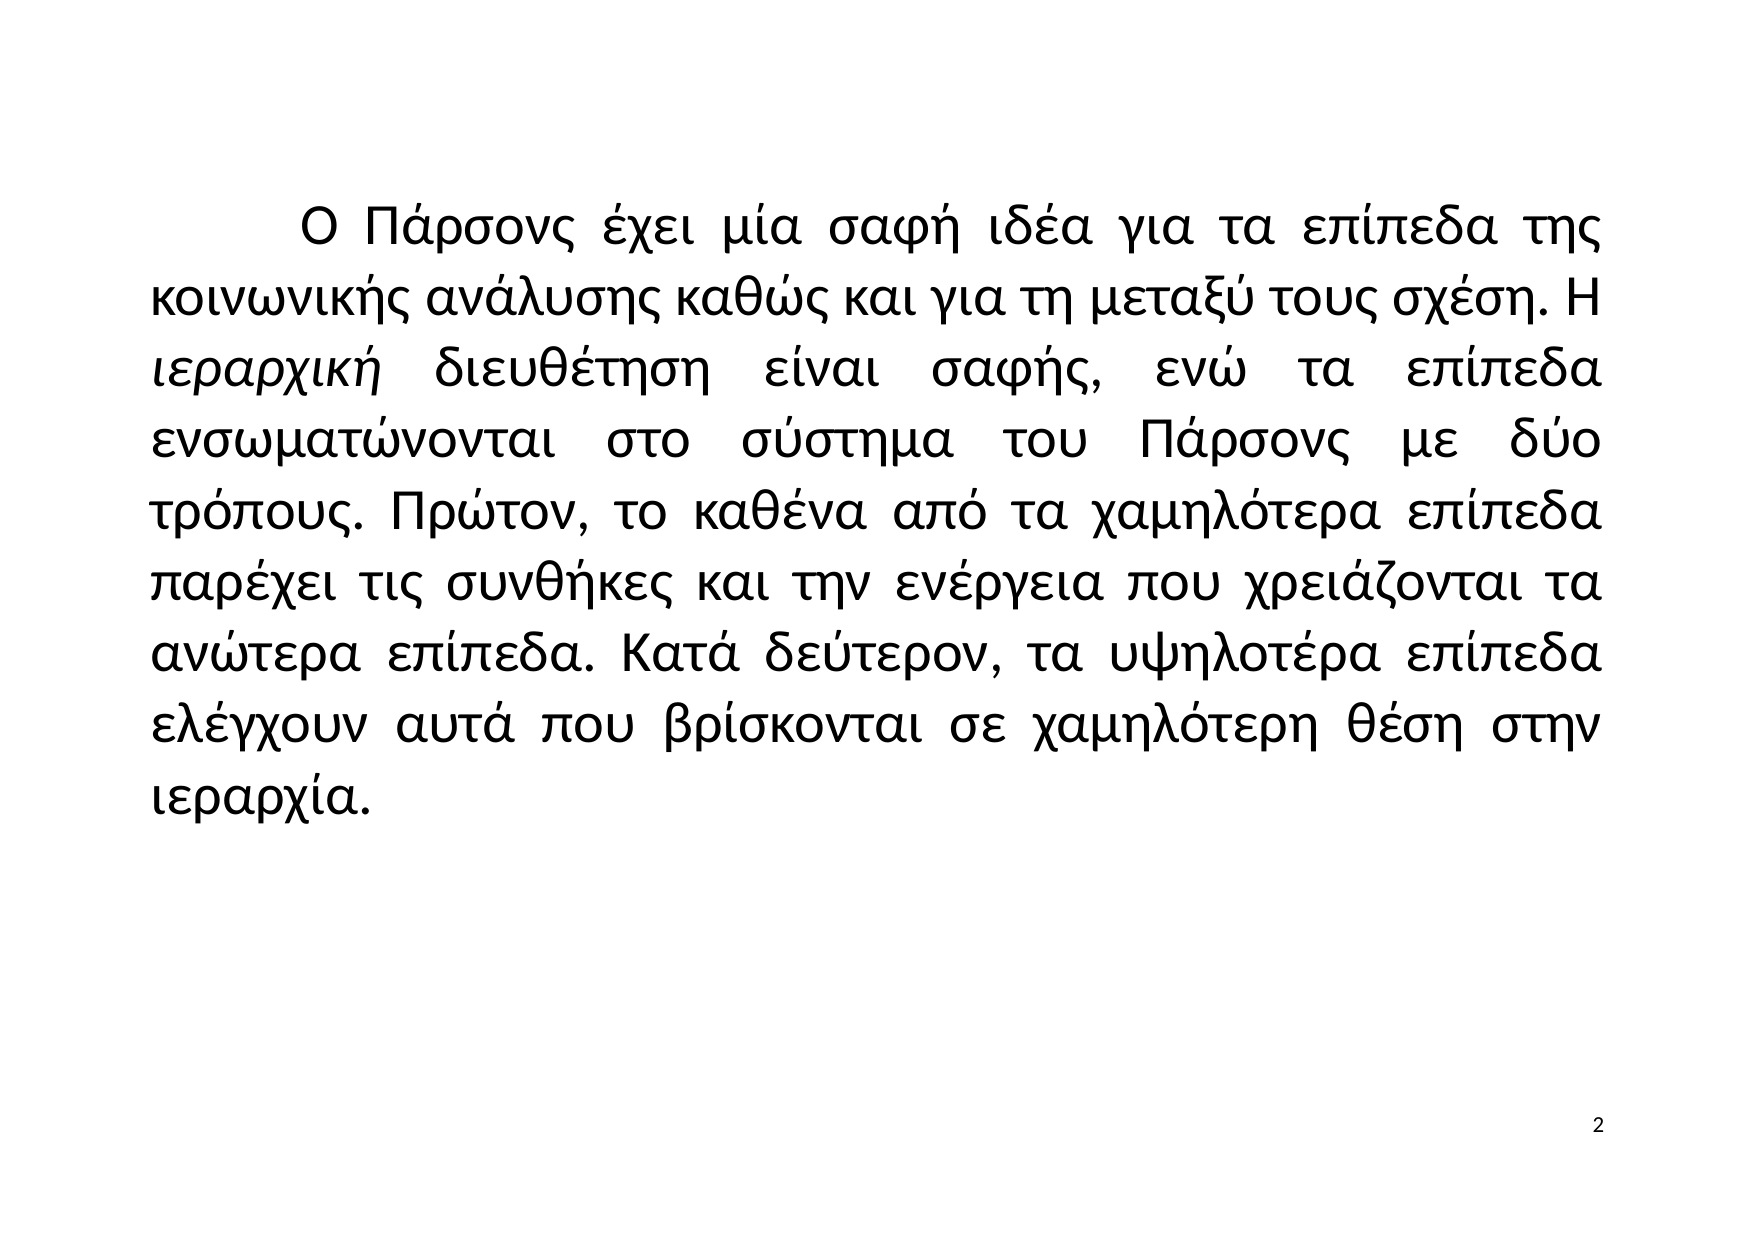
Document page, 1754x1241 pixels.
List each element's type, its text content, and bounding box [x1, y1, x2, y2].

text Ο Πάρσονς έχει μία σαφή ιδέα για τα επίπεδα της κοινωνικής ανάλυσης καθώς και για τη μεταξύ τους σχέση. Η ιεραρχική διευθέτηση είναι σαφής, ενώ τα επίπεδα ενσωματώνονται στο σύστημα του Πάρσονς με δύο τρόπους. Πρώτον, το καθένα από τα χαμηλότερα επίπεδα παρέχει τις συνθήκες και την ενέργεια που χρειάζονται τα ανώτερα επίπεδα. Κατά δεύτερον, τα υψηλοτέρα επίπεδα ελέγχουν αυτά που βρίσκονται σε χαμηλότερη θέση στην ιεραρχία. [150, 187, 1604, 829]
